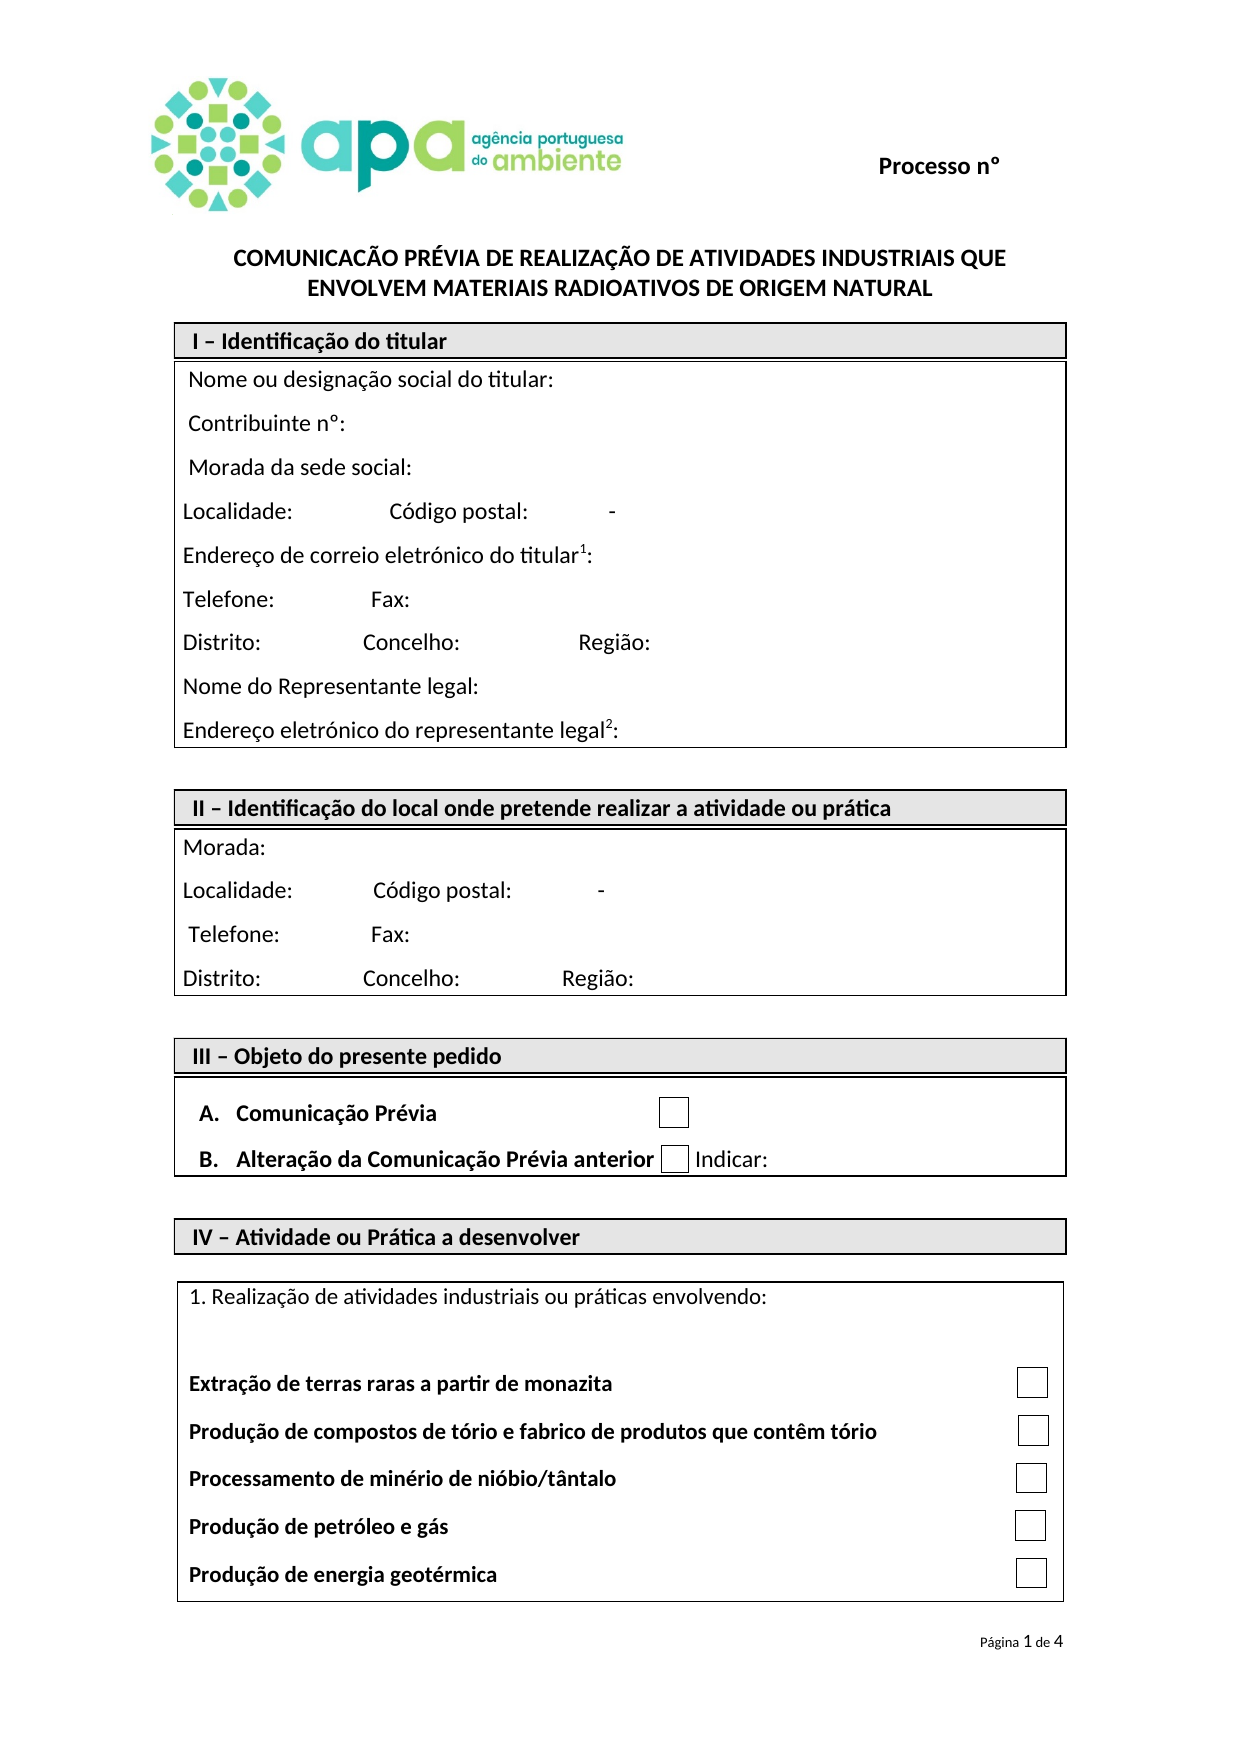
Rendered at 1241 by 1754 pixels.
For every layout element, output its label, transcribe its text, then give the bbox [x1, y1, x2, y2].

text Morada da sede social: [175, 448, 1065, 481]
text Telefone: Fax: [175, 916, 1065, 949]
text IV – Atividade ou Prática a desenvolver [175, 1220, 1065, 1253]
text Endereço de correio eletrónico do titular: [175, 536, 1065, 569]
picture [148, 76, 627, 233]
text Morada: [175, 830, 1065, 861]
text Processo nº [627, 148, 1063, 181]
text COMUNICACÃO PRÉVIA DE REALIZAÇÃO DE ATIVIDADES INDUSTRIAIS QUE ENVOLVEM MATERIAIS RADIOATIVOS DE ORIGEM NATURAL [177, 242, 1063, 303]
text Contribuinte nº: [175, 404, 1065, 437]
text Telefone: Fax: [175, 580, 1065, 613]
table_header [178, 1283, 1063, 1601]
text III – Objeto do presente pedido [175, 1039, 1065, 1072]
text II – Identificação do local onde pretende realizar a atividade ou prática [175, 791, 1065, 824]
text A. Comunicação Prévia [175, 1093, 1065, 1128]
text Localidade: Código postal: - [175, 492, 1065, 525]
text Nome ou designação social do titular: [175, 362, 1065, 394]
text Distrito: Concelho: Região: [175, 959, 1065, 995]
text Nome do Representante legal: [175, 668, 1065, 701]
text B. Alteração da Comunicação Prévia anterior Indicar: [175, 1140, 1065, 1175]
text Endereço eletrónico do representante legal: [175, 712, 1065, 747]
text Localidade: Código postal: - [175, 872, 1065, 905]
text Distrito: Concelho: Região: [175, 624, 1065, 657]
text I – Identificação do titular [175, 324, 1065, 357]
